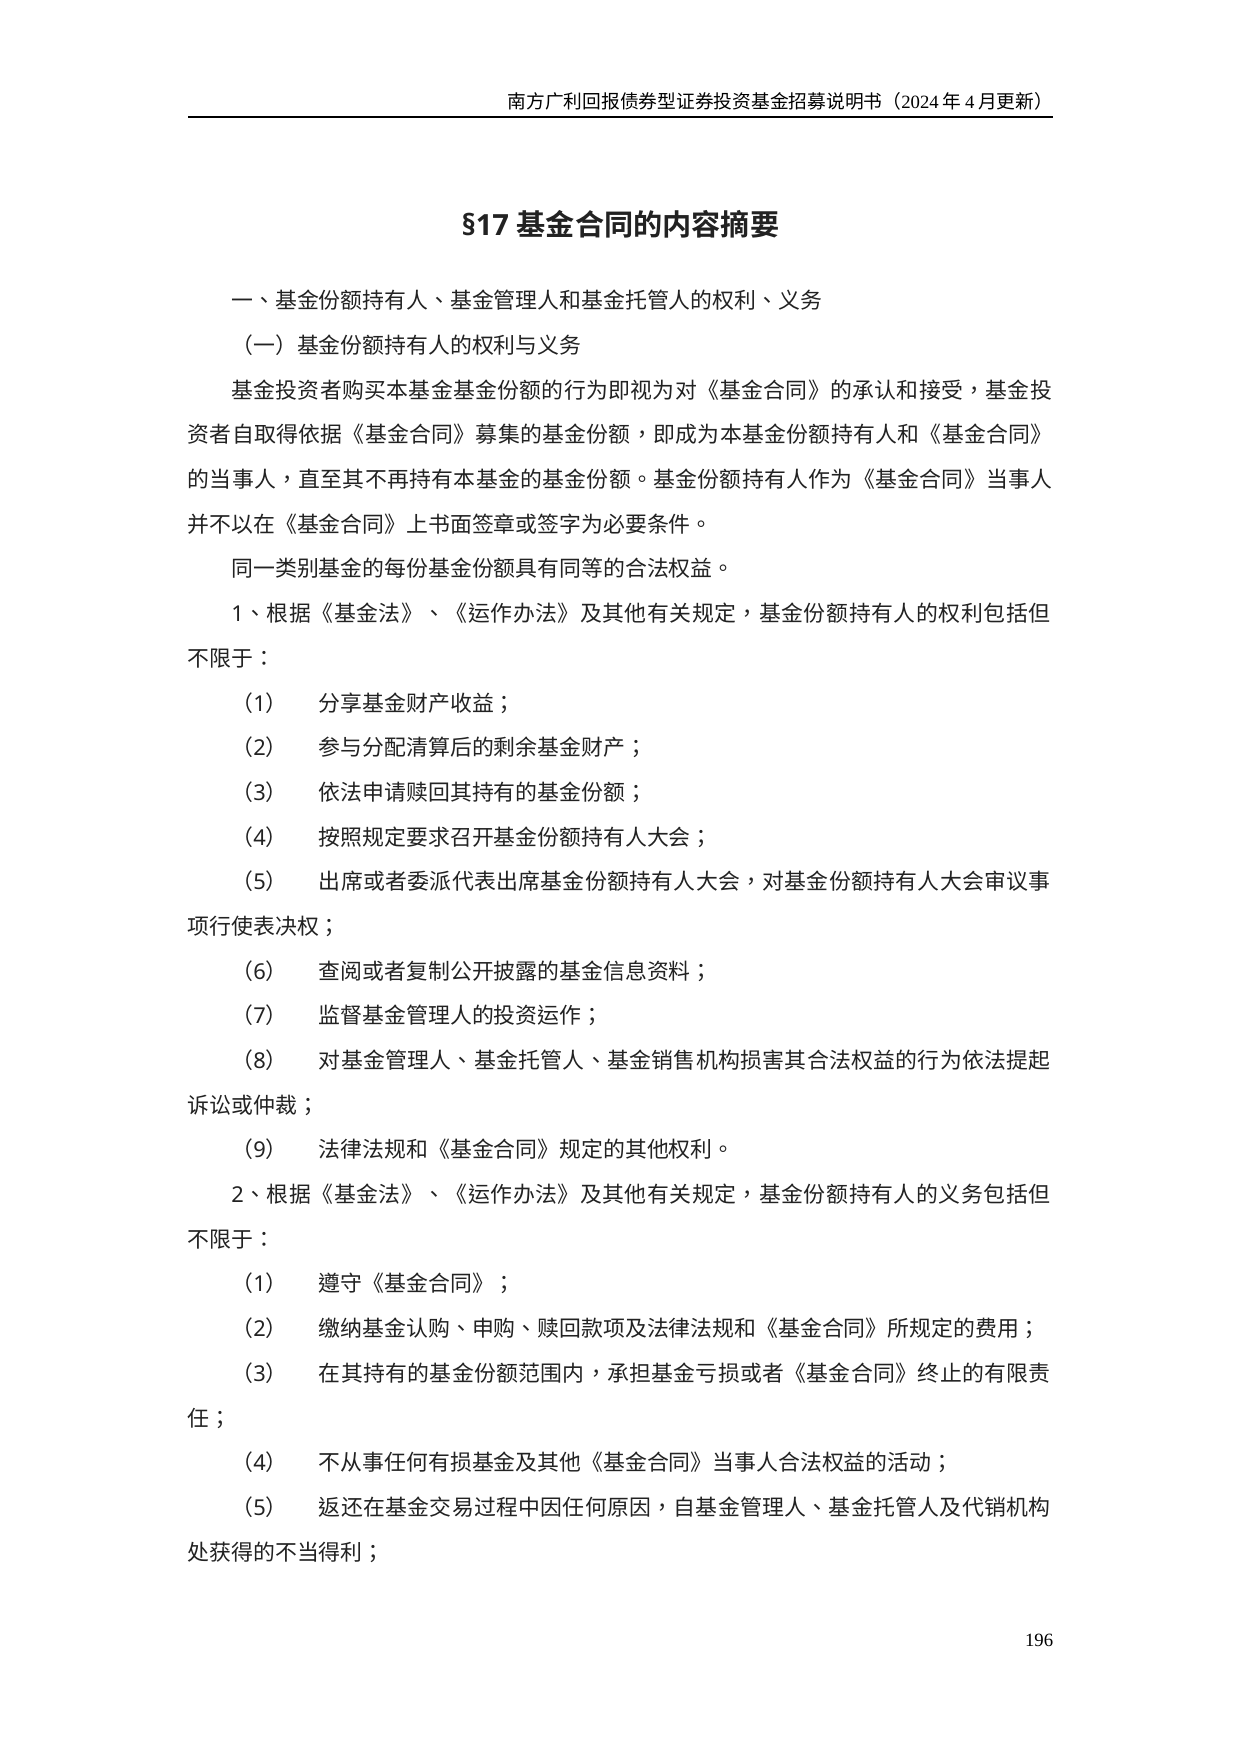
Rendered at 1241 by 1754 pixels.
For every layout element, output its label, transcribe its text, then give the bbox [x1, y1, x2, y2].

text 1、根据《基金法》、《运作办法》及其他有关规定，基金份额持有人的权利包括但不限于： [187, 598, 1053, 673]
text （8） 对基金管理人、基金托管人、基金销售机构损害其合法权益的行为依法提起诉讼或仲裁； [187, 1045, 1053, 1119]
text （9） 法律法规和《基金合同》规定的其他权利。 [187, 1134, 1053, 1164]
text （5） 出席或者委派代表出席基金份额持有人大会，对基金份额持有人大会审议事项行使表决权； [187, 866, 1053, 941]
text （5） 返还在基金交易过程中因任何原因，自基金管理人、基金托管人及代销机构处获得的不当得利； [187, 1492, 1053, 1566]
text （7） 监督基金管理人的投资运作； [187, 1000, 1053, 1030]
text （2） 缴纳基金认购、申购、赎回款项及法律法规和《基金合同》所规定的费用； [187, 1313, 1053, 1343]
text （3） 依法申请赎回其持有的基金份额； [187, 777, 1053, 807]
text （3） 在其持有的基金份额范围内，承担基金亏损或者《基金合同》终止的有限责任； [187, 1358, 1053, 1432]
text （4） 不从事任何有损基金及其他《基金合同》当事人合法权益的活动； [187, 1447, 1053, 1477]
text 2、根据《基金法》、《运作办法》及其他有关规定，基金份额持有人的义务包括但不限于： [187, 1179, 1053, 1253]
text （1） 遵守《基金合同》； [187, 1268, 1053, 1298]
text （4） 按照规定要求召开基金份额持有人大会； [187, 822, 1053, 851]
text （2） 参与分配清算后的剩余基金财产； [187, 732, 1053, 762]
text （1） 分享基金财产收益； [187, 687, 1053, 717]
text （6） 查阅或者复制公开披露的基金信息资料； [187, 956, 1053, 985]
text 基金投资者购买本基金基金份额的行为即视为对《基金合同》的承认和接受，基金投资者自取得依据《基金合同》募集的基金份额，即成为本基金份额持有人和《基金合同》的当事人，直至其不再持有本基金的基金份额。基金份额持有人作为《基金合同》当事人并不以在《基金合同》上书面签章或签字为必要条件。 [187, 375, 1053, 538]
text 同一类别基金的每份基金份额具有同等的合法权益。 [187, 553, 1053, 583]
text §17 基金合同的内容摘要 [187, 191, 1053, 256]
text （一）基金份额持有人的权利与义务 [187, 330, 1053, 360]
text 一、基金份额持有人、基金管理人和基金托管人的权利、义务 [187, 285, 1053, 315]
